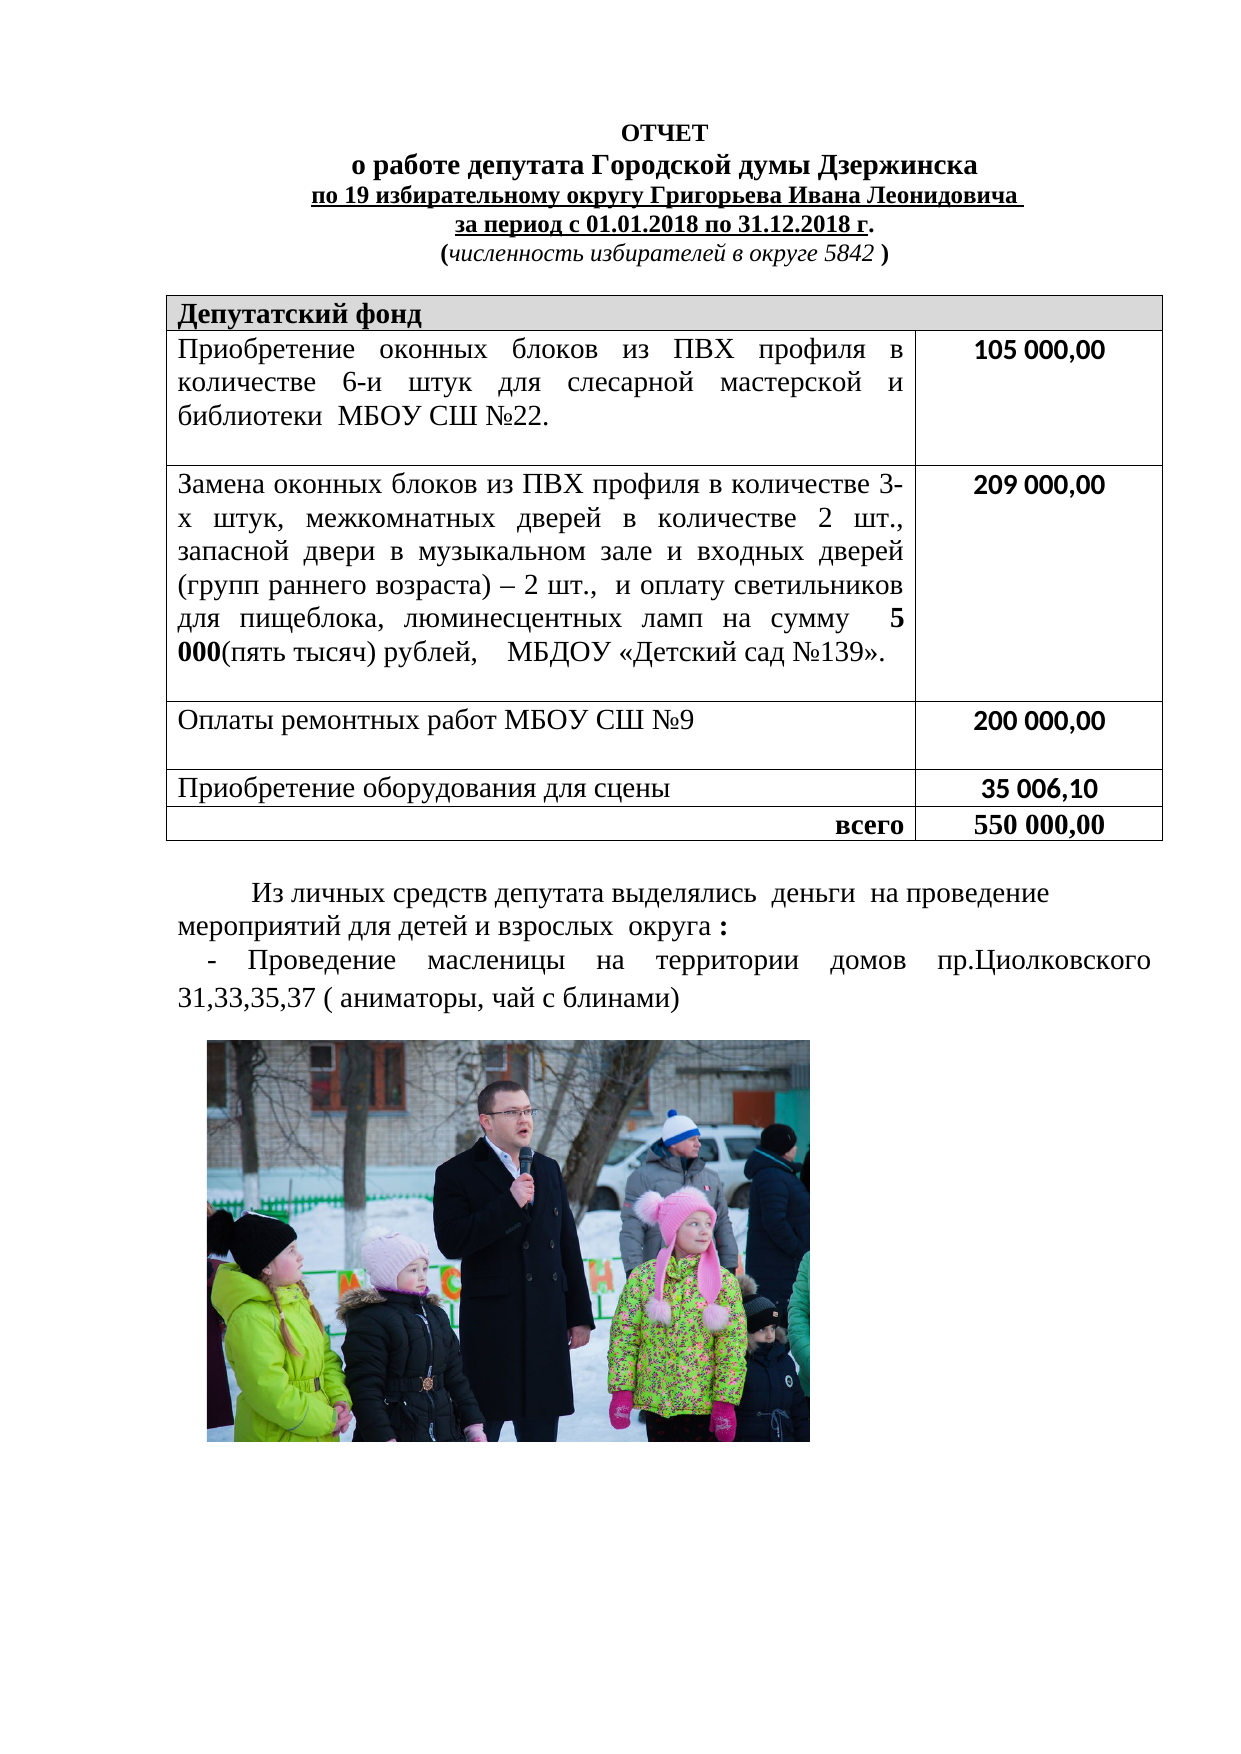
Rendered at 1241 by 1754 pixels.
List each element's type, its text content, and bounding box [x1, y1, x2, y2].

table_cell 105 000,00 [916, 331, 1162, 465]
text по 19 избирательному округу Григорьева Ивана Леонидовича [177, 180, 1152, 209]
table_cell Приобретение оборудования для сцены [167, 770, 915, 806]
text за период с 01.01.2018 по 31.12.2018 г. [177, 209, 1152, 238]
table_cell 550 000,00 [916, 807, 1162, 840]
text (численность избирателей в округе 5842 ) [177, 238, 1152, 267]
text ОТЧЕТ [177, 118, 1152, 147]
text о работе депутата Городской думы Дзержинска [177, 147, 1152, 180]
table_cell всего [167, 807, 915, 840]
picture [206, 1040, 810, 1442]
table_cell Приобретение оконных блоков из ПВХ профиля в количестве 6-и штук для слесарной мастерской и библиотеки МБОУ СШ №22. [167, 331, 915, 465]
text Из личных средств депутата выделялись деньги на проведение мероприятий для детей и взрослых округа : [177, 875, 1152, 942]
table_cell 200 000,00 [916, 702, 1162, 769]
table_cell 209 000,00 [916, 466, 1162, 701]
table_header Депутатский фонд [167, 296, 1162, 330]
table_cell Замена оконных блоков из ПВХ профиля в количестве 3-х штук, межкомнатных дверей в количестве 2 шт., запасной двери в музыкальном зале и входных дверей (групп раннего возраста) – 2 шт., и оплату светильников для пищеблока, люминесцентных ламп на сумму 5 000(пять тысяч) рублей, МБДОУ «Детский сад №139». [167, 466, 915, 701]
text - Проведение масленицы на территории домов пр.Циолковского 31,33,35,37 ( аниматоры, чай с блинами) [177, 942, 1152, 1014]
table_cell 35 006,10 [916, 770, 1162, 806]
table_cell Оплаты ремонтных работ МБОУ СШ №9 [167, 702, 915, 769]
